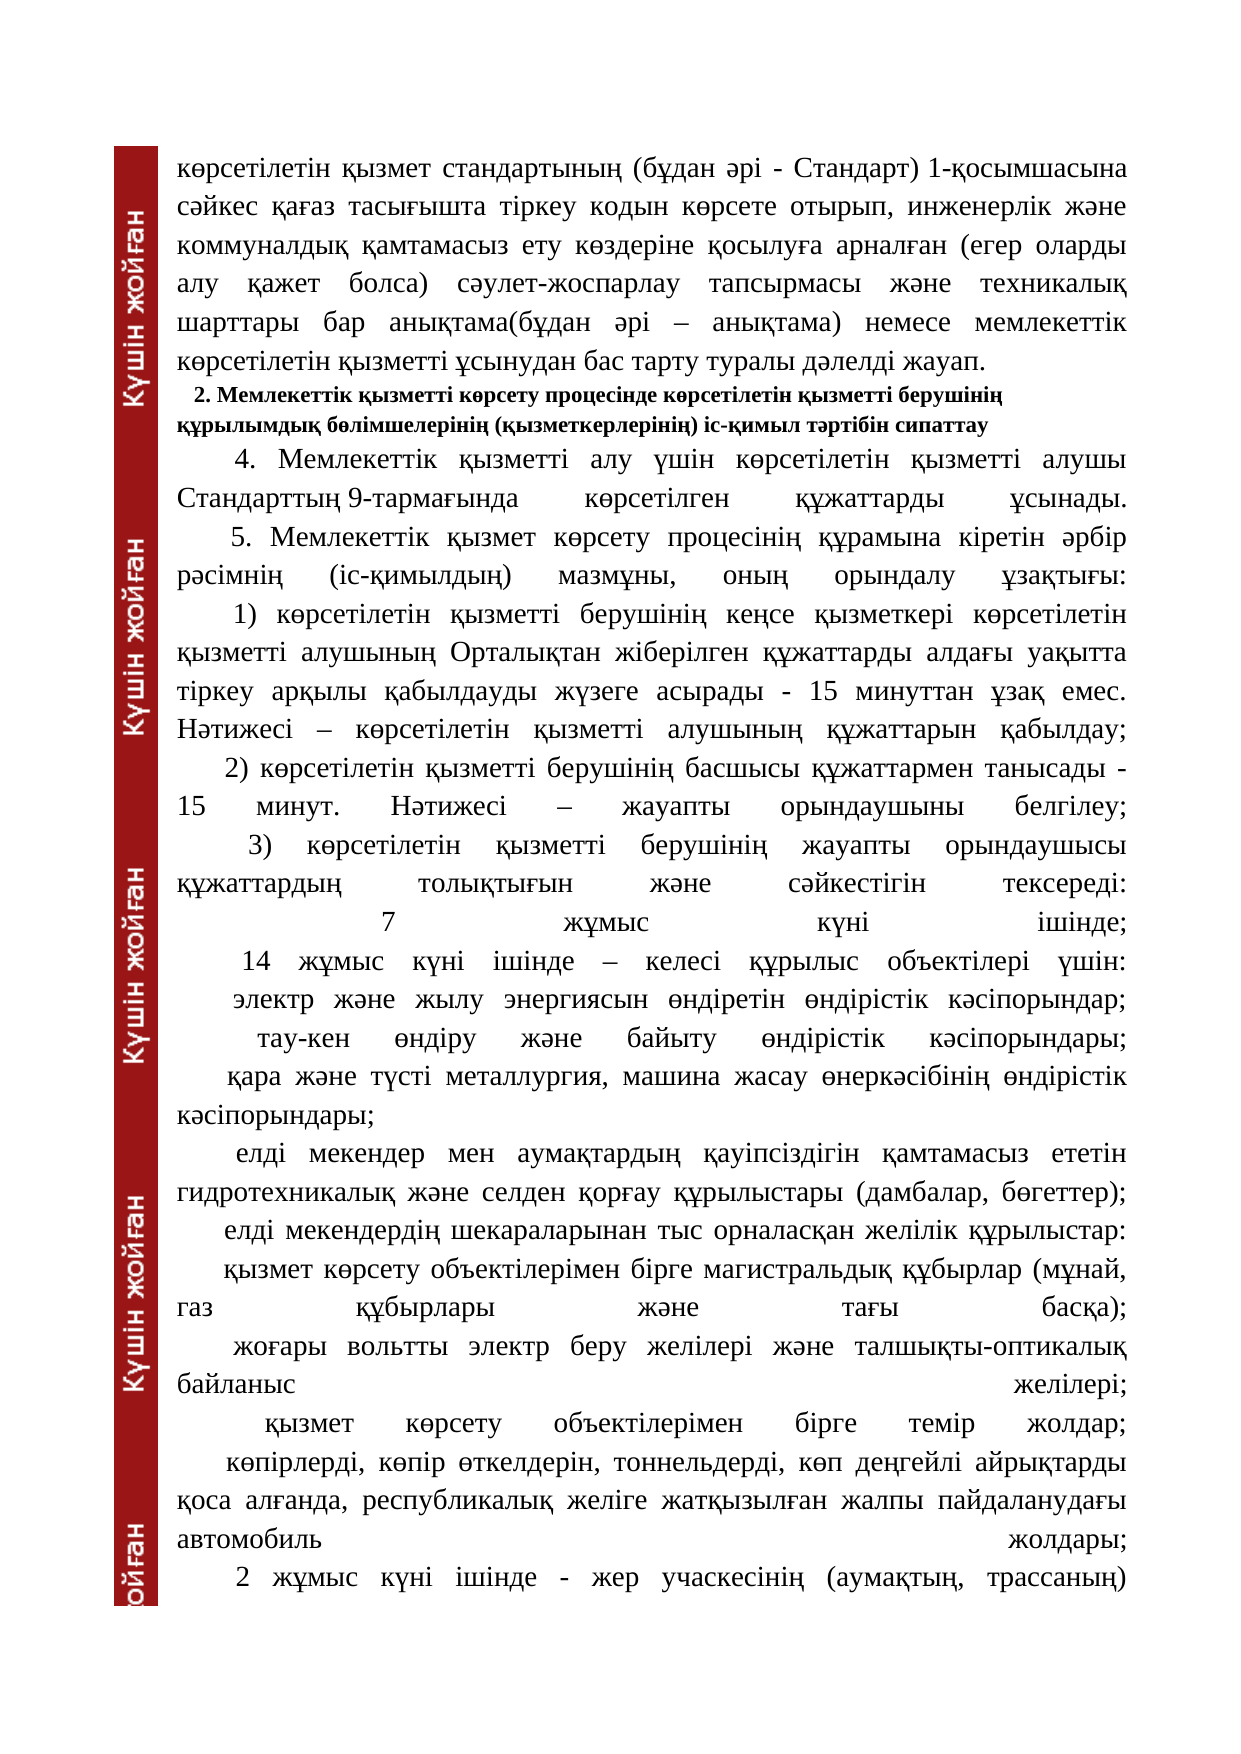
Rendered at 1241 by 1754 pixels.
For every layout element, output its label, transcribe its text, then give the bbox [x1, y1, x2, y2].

picture [114, 376, 158, 381]
picture [114, 146, 158, 150]
picture [114, 1593, 158, 1606]
picture [114, 438, 158, 442]
text 2. Мемлекеттік қызметті көрсету процесінде көрсетілетін қызметті берушінің құрылымдық бөлімшелерінің (қызметкерлерінің) іс-қимыл тәртібін сипаттау [112, 381, 1128, 438]
